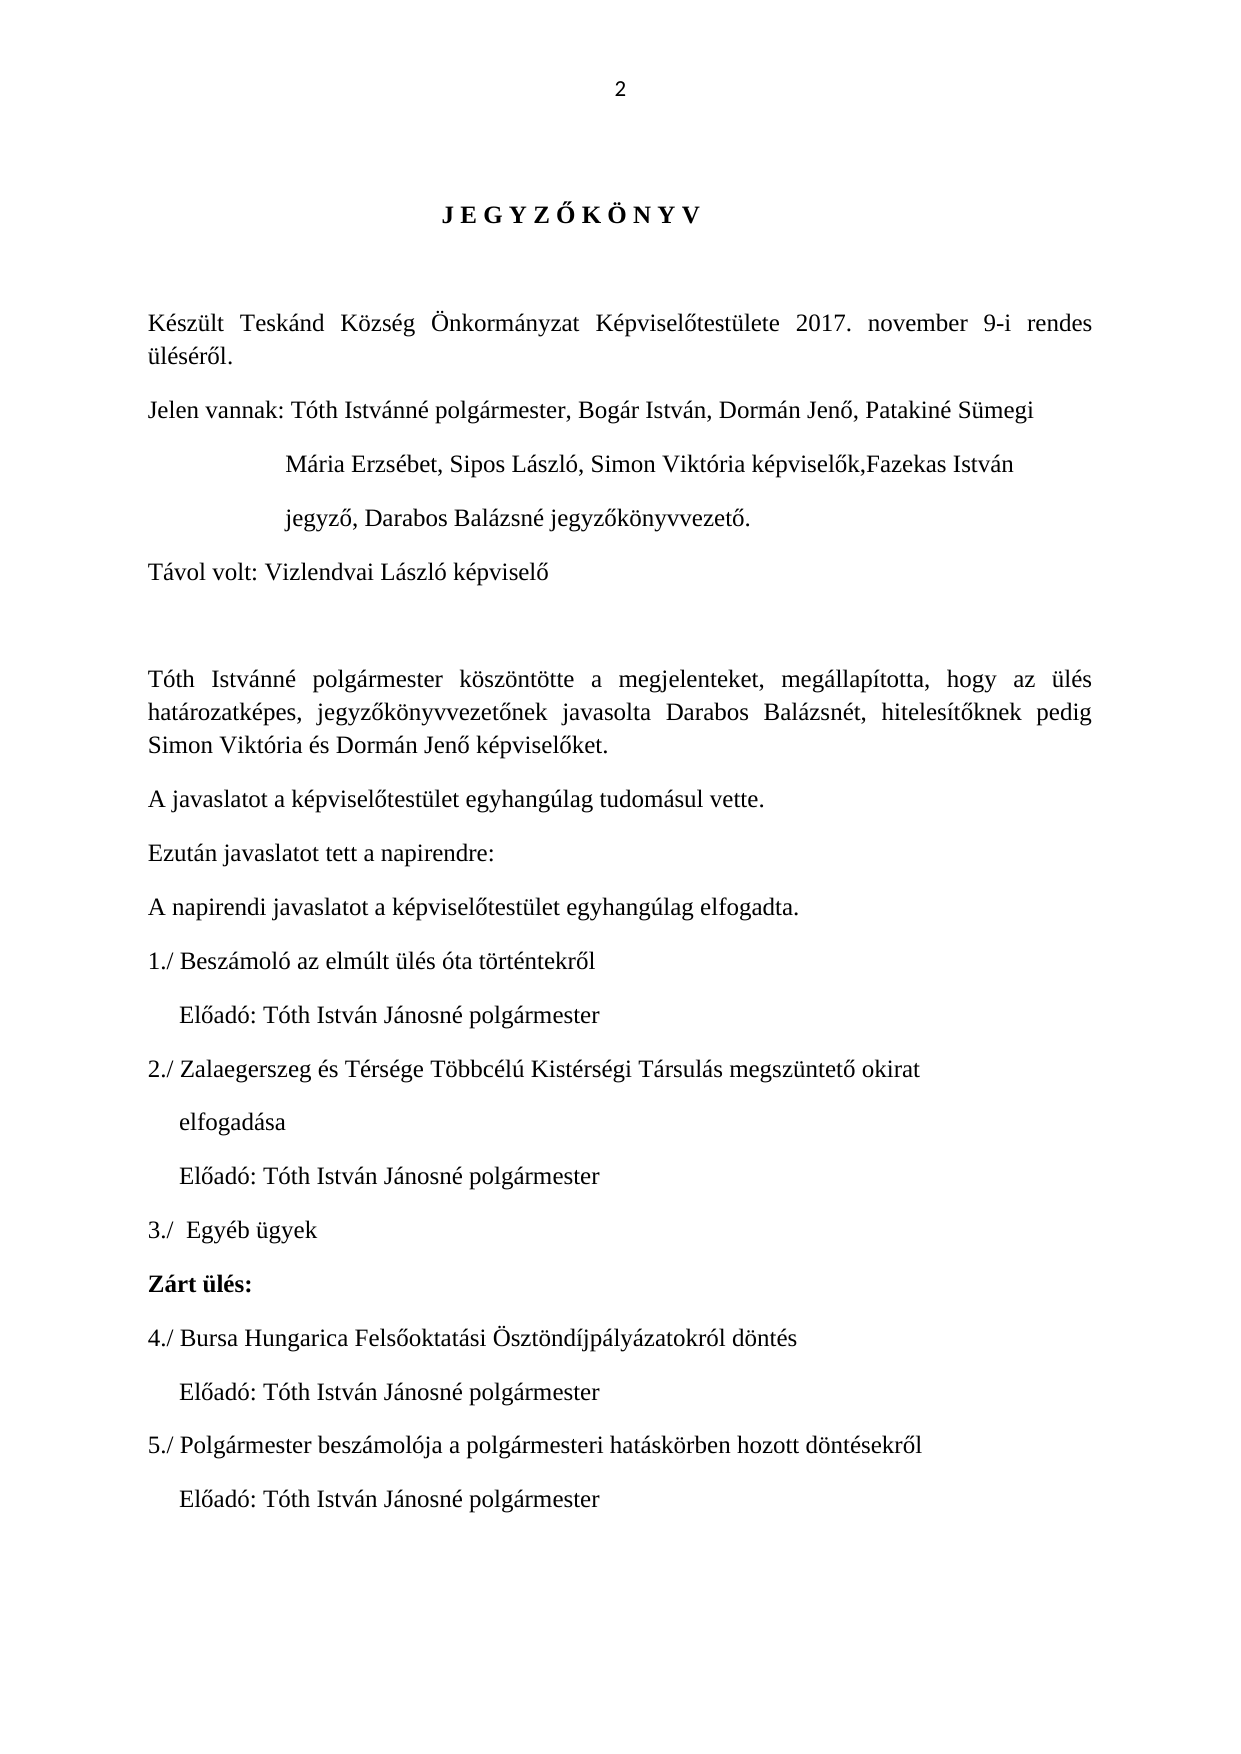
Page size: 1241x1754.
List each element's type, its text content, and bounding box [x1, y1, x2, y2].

text Távol volt: Vizlendvai László képviselő [148, 557, 1093, 586]
text 2./ Zalaegerszeg és Térsége Többcélú Kistérségi Társulás megszüntető okirat [148, 1054, 1093, 1082]
text 5./ Polgármester beszámolója a polgármesteri hatáskörben hozott döntésekről [148, 1431, 1093, 1459]
text elfogadása [148, 1107, 1093, 1136]
text 3./ Egyéb ügyek [148, 1215, 1093, 1244]
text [148, 1484, 1093, 1513]
text J E G Y Z Ő K Ö N Y V [148, 201, 1093, 229]
text Jelen vannak: Tóth Istvánné polgármester, Bogár István, Dormán Jenő, Patakiné Sümegi [148, 395, 1093, 424]
text A napirendi javaslatot a képviselőtestület egyhangúlag elfogadta. [148, 892, 1093, 921]
text Tóth Istvánné polgármester köszöntötte a megjelenteket, megállapította, hogy az ülés határozatképes, jegyzőkönyvvezetőnek javasolta Darabos Balázsnét, hitelesítőknek pedig Simon Viktória és Dormán Jenő képviselőket. [148, 664, 1093, 759]
text Zárt ülés: [148, 1269, 1093, 1298]
text Előadó: Tóth István Jánosné polgármester [148, 1000, 1093, 1028]
text A javaslatot a képviselőtestület egyhangúlag tudomásul vette. [148, 784, 1093, 813]
text Előadó: Tóth István Jánosné polgármester [148, 1161, 1093, 1190]
text 4./ Bursa Hungarica Felsőoktatási Ösztöndíjpályázatokról döntés [148, 1323, 1093, 1352]
text Ezután javaslatot tett a napirendre: [148, 838, 1093, 867]
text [148, 1377, 1093, 1406]
text 1./ Beszámoló az elmúlt ülés óta történtekről [148, 946, 1093, 975]
text Mária Erzsébet, Sipos László, Simon Viktória képviselők,Fazekas István [148, 449, 1093, 478]
text jegyző, Darabos Balázsné jegyzőkönyvvezető. [148, 503, 1093, 532]
text Készült Teskánd Község Önkormányzat Képviselőtestülete 2017. november 9-i rendes üléséről. [148, 308, 1093, 370]
